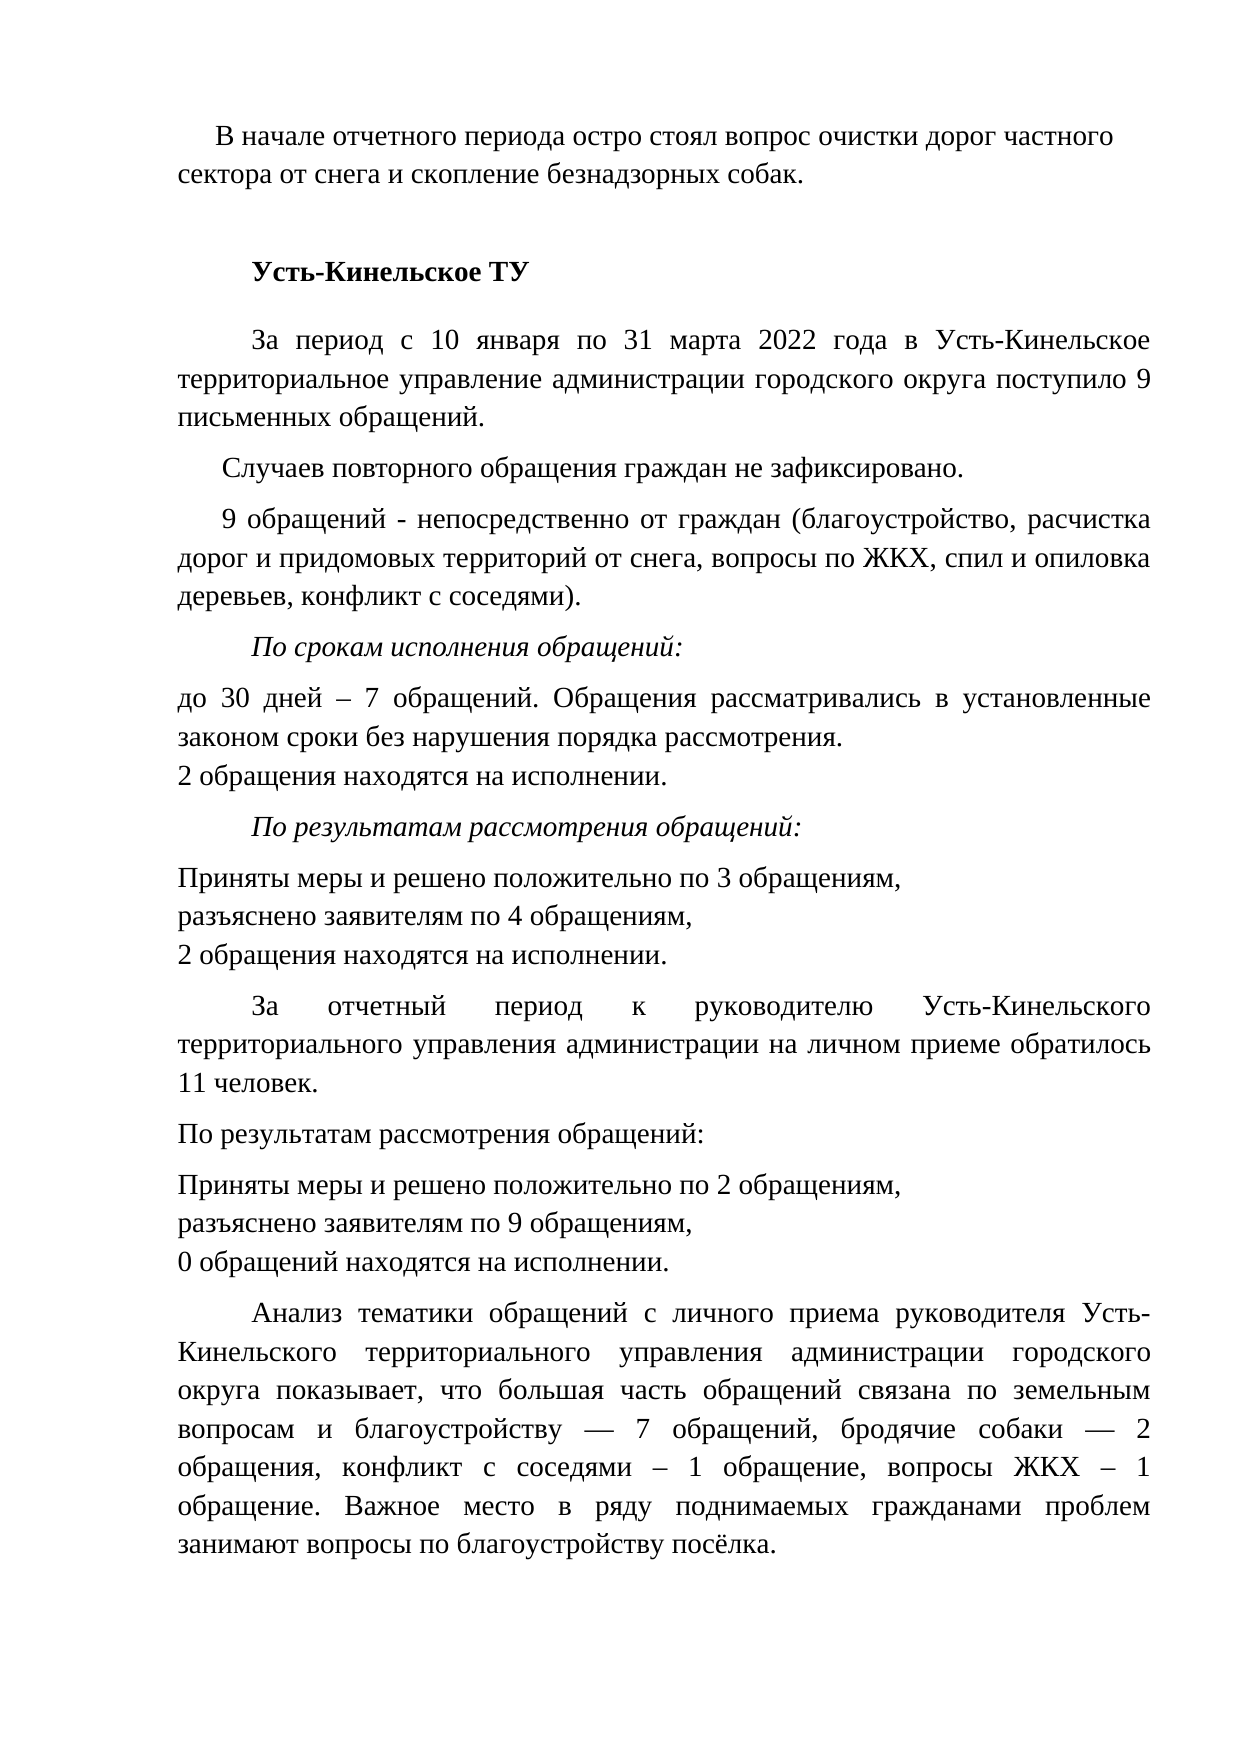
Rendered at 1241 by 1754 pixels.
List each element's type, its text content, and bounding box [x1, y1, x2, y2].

text 2 обращения находятся на исполнении. [177, 758, 1152, 791]
text до 30 дней – 7 обращений. Обращения рассматривались в установленные законом сроки без нарушения порядка рассмотрения. [177, 681, 1152, 753]
text По срокам исполнения обращений: [177, 629, 1152, 663]
text За отчетный период к руководителю Усть-Кинельского территориального управления администрации на личном приеме обратилось 11 человек. [177, 988, 1152, 1098]
text 9 обращений - непосредственно от граждан (благоустройство, расчистка дорог и придомовых территорий от снега, вопросы по ЖКХ, спил и опиловка деревьев, конфликт с соседями). [177, 501, 1152, 612]
text 2 обращения находятся на исполнении. [177, 937, 1152, 970]
text По результатам рассмотрения обращений: [177, 809, 1152, 842]
text По результатам рассмотрения обращений: [177, 1116, 1152, 1149]
text Анализ тематики обращений с личного приема руководителя Усть-Кинельского территориального управления администрации городского округа показывает, что большая часть обращений связана по земельным вопросам и благоустройству — 7 обращений, бродячие собаки — 2 обращения, конфликт с соседями – 1 обращение, вопросы ЖКХ – 1 обращение. Важное место в ряду поднимаемых гражданами проблем занимают вопросы по благоустройству посёлка. [177, 1295, 1152, 1560]
text Приняты меры и решено положительно по 3 обращениям, [177, 860, 1152, 893]
text В начале отчетного периода остро стоял вопрос очистки дорог частного сектора от снега и скопление безнадзорных собак. [177, 118, 1152, 190]
text 0 обращений находятся на исполнении. [177, 1244, 1152, 1278]
text За период с 10 января по 31 марта 2022 года в Усть-Кинельское территориальное управление администрации городского округа поступило 9 письменных обращений. [177, 322, 1152, 433]
text Случаев повторного обращения граждан не зафиксировано. [177, 450, 1152, 484]
text Приняты меры и решено положительно по 2 обращениям, [177, 1167, 1152, 1201]
text Усть-Кинельское ТУ [177, 254, 1152, 288]
text разъяснено заявителям по 4 обращениям, [177, 898, 1152, 932]
text разъяснено заявителям по 9 обращениям, [177, 1206, 1152, 1239]
